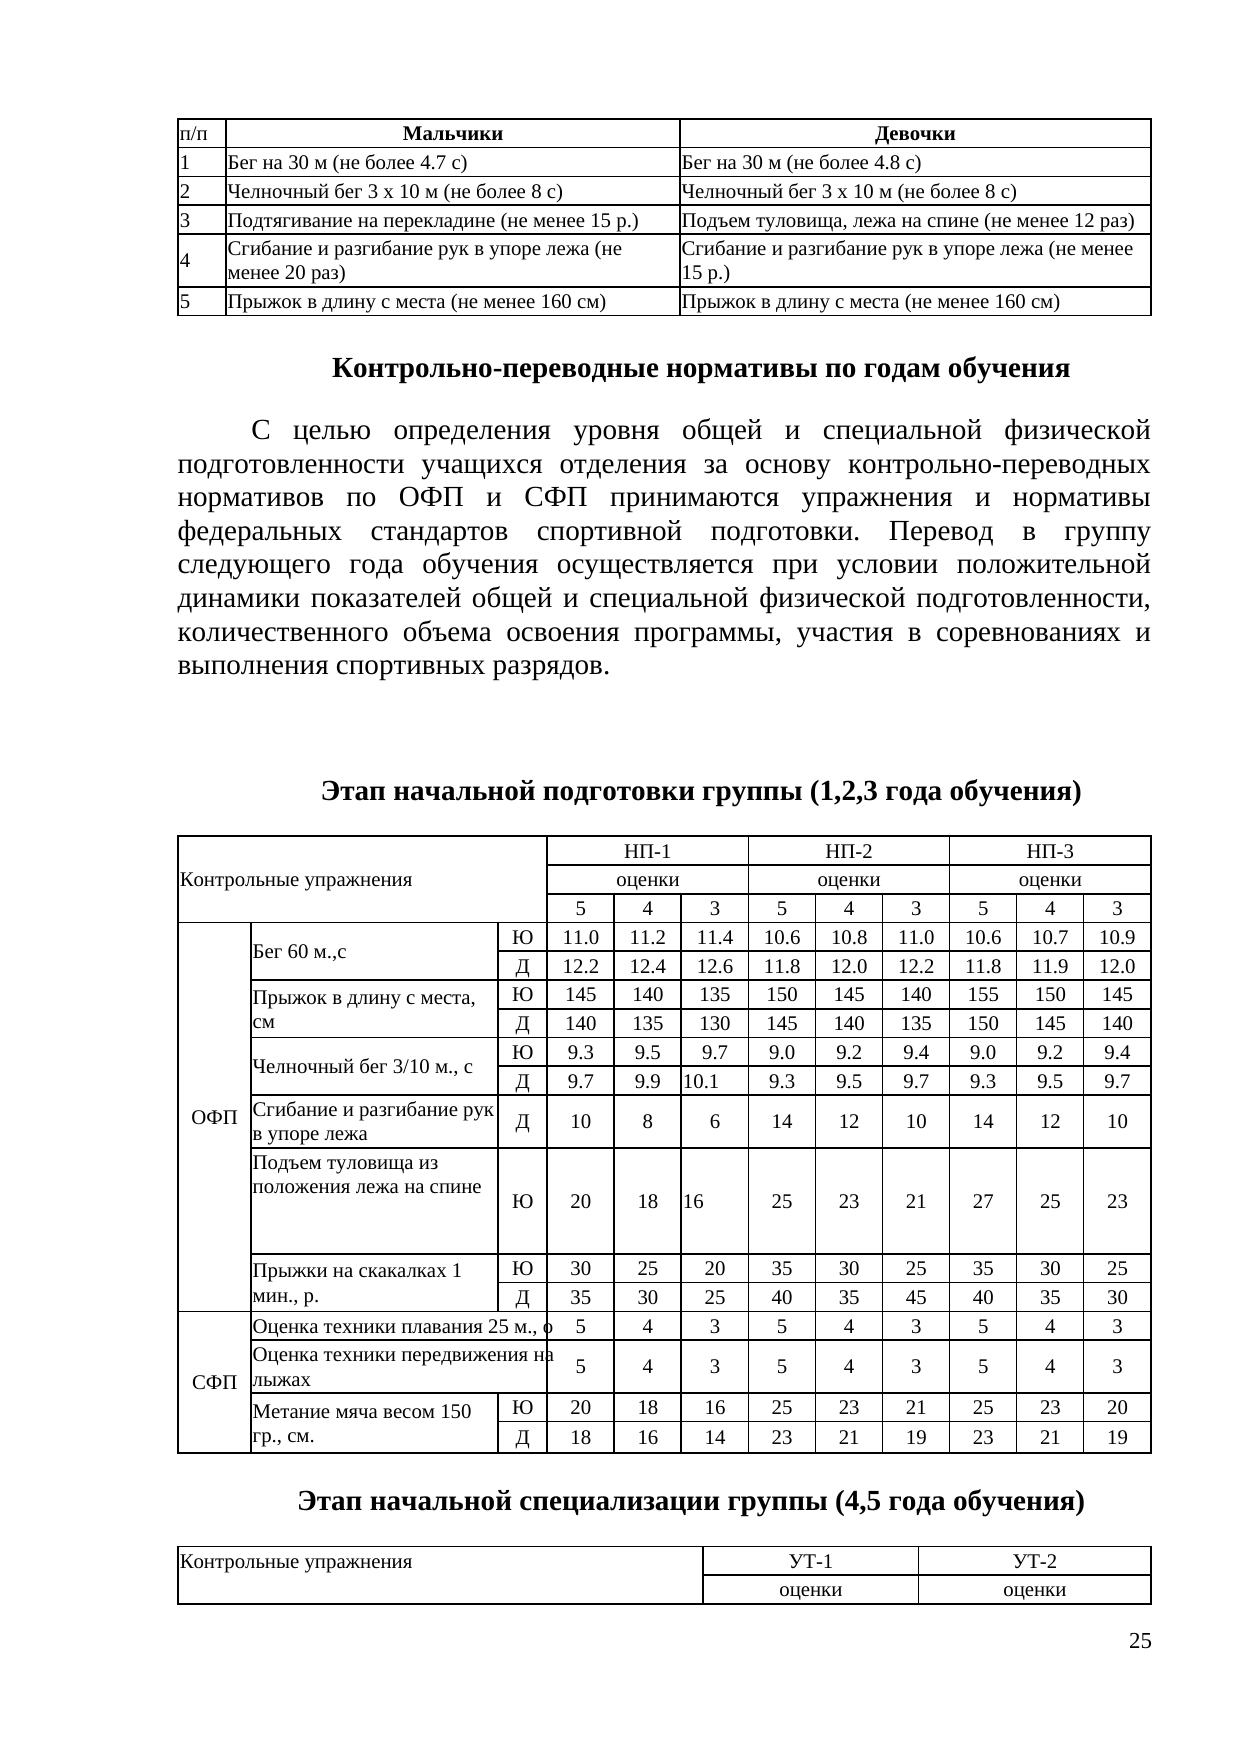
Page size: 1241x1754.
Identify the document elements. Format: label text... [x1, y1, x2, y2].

table_cell 3 [179, 206, 225, 233]
table_cell 16 [682, 1394, 748, 1421]
table_cell 140 [615, 981, 680, 1008]
table_cell 9.4 [883, 1038, 949, 1065]
table_cell Д [499, 1010, 546, 1037]
text Этап начальной специализации группы (4,5 года обучения) [177, 1483, 1131, 1516]
table_cell Д [499, 1067, 546, 1094]
table_cell 16 [615, 1422, 680, 1452]
table_cell 5 [548, 1312, 613, 1339]
table_cell 140 [816, 1010, 882, 1037]
table_cell 10 [548, 1096, 613, 1147]
table_cell Ю [499, 1149, 546, 1253]
table_cell 9.5 [816, 1067, 882, 1094]
table_cell 3 [682, 1312, 748, 1339]
table_cell 9.5 [615, 1038, 680, 1065]
table_cell 135 [883, 1010, 949, 1037]
table_cell 145 [548, 981, 613, 1008]
table_cell 30 [1017, 1255, 1083, 1282]
table_cell 9.0 [749, 1038, 815, 1065]
table_cell Д [499, 1283, 546, 1311]
table_cell 23 [816, 1149, 882, 1253]
table_cell 5 [179, 288, 225, 315]
table_cell 145 [749, 1010, 815, 1037]
table_cell 20 [682, 1255, 748, 1282]
table_cell 5 [548, 895, 613, 922]
table_cell Сгибание и разгибание рук в упоре лежа (не менее 20 раз) [227, 235, 679, 286]
table_cell 9.9 [615, 1067, 680, 1094]
table_cell 30 [1084, 1283, 1150, 1311]
table_cell Бег на 30 м (не более 4.8 с) [681, 148, 1150, 176]
table_header Девочки [681, 120, 1150, 147]
table_header НП-2 [749, 837, 949, 864]
table_cell 3 [883, 1312, 949, 1339]
table_cell Д [499, 952, 546, 979]
table_cell 150 [749, 981, 815, 1008]
table_cell 18 [548, 1422, 613, 1452]
table_cell Прыжок в длину с места (не менее 160 см) [227, 288, 679, 315]
table_cell 10 [1084, 1096, 1150, 1147]
table_header УТ-2 [919, 1547, 1150, 1574]
table_cell 23 [749, 1422, 815, 1452]
table_cell 12.2 [548, 952, 613, 979]
table_cell 11.2 [615, 923, 680, 950]
table_cell оценки [919, 1576, 1150, 1603]
table_cell 4 [179, 235, 225, 286]
table_cell 135 [682, 981, 748, 1008]
table_cell 11.4 [682, 923, 748, 950]
table_cell 3 [883, 1341, 949, 1392]
table_cell 45 [883, 1283, 949, 1311]
table_cell 4 [816, 895, 882, 922]
table_cell 10 [883, 1096, 949, 1147]
table_cell 9.5 [1017, 1067, 1083, 1094]
table_cell 25 [950, 1394, 1016, 1421]
table_cell 12.6 [682, 952, 748, 979]
table_cell оценки [704, 1576, 918, 1603]
table_cell 19 [1084, 1422, 1150, 1452]
table_cell Подъем туловища, лежа на спине (не менее 12 раз) [681, 206, 1150, 233]
table_cell Ю [499, 1038, 546, 1065]
table_cell 3 [682, 895, 748, 922]
table_cell 12.0 [816, 952, 882, 979]
table_cell 150 [950, 1010, 1016, 1037]
table_cell 130 [682, 1010, 748, 1037]
table_cell 10.1 [682, 1067, 748, 1094]
table_cell 12 [816, 1096, 882, 1147]
table_cell 19 [883, 1422, 949, 1452]
table_cell Прыжок в длину с места (не менее 160 см) [681, 288, 1150, 315]
table_cell Подтягивание на перекладине (не менее 15 р.) [227, 206, 679, 233]
table_cell 25 [1084, 1255, 1150, 1282]
table_cell 9.3 [548, 1038, 613, 1065]
table_cell 135 [615, 1010, 680, 1037]
table_cell 3 [682, 1341, 748, 1392]
table_cell 21 [816, 1422, 882, 1452]
table_cell 5 [749, 1312, 815, 1339]
table_cell 35 [950, 1255, 1016, 1282]
table_cell 10.7 [1017, 923, 1083, 950]
table_cell 2 [179, 177, 225, 204]
table_cell Оценка техники плавания 25 м., о [252, 1312, 546, 1339]
table_cell Сгибание и разгибание рук в упоре лежа [252, 1096, 497, 1147]
table_cell 21 [883, 1149, 949, 1253]
table_cell 20 [548, 1149, 613, 1253]
table_header Контрольные упражнения [179, 1547, 702, 1603]
table_cell 12.2 [883, 952, 949, 979]
table_cell 21 [883, 1394, 949, 1421]
table_cell СФП [179, 1312, 250, 1452]
table_cell 23 [950, 1422, 1016, 1452]
table_cell 40 [749, 1283, 815, 1311]
table_cell 20 [1084, 1394, 1150, 1421]
table_cell 9.2 [816, 1038, 882, 1065]
table_cell 9.7 [883, 1067, 949, 1094]
table_cell 9.0 [950, 1038, 1016, 1065]
table_cell 35 [749, 1255, 815, 1282]
table_cell 21 [1017, 1422, 1083, 1452]
table_cell 155 [950, 981, 1016, 1008]
table_cell 11.8 [950, 952, 1016, 979]
table_cell 35 [1017, 1283, 1083, 1311]
table_cell 4 [816, 1341, 882, 1392]
table_cell 145 [1017, 1010, 1083, 1037]
table_cell 140 [1084, 1010, 1150, 1037]
table_cell Д [499, 1096, 546, 1147]
table_cell 23 [1084, 1149, 1150, 1253]
text С целью определения уровня общей и специальной физической подготовленности учащихся отделения за основу контрольно-переводных нормативов по ОФП и СФП принимаются упражнения и нормативы федеральных стандартов спортивной подготовки. Перевод в группу следующего года обучения осуществляется при условии положительной динамики показателей общей и специальной физической подготовленности, количественного объема освоения программы, участия в соревнованиях и выполнения спортивных разрядов. [177, 412, 1152, 681]
table_cell 3 [1084, 1341, 1150, 1392]
table_cell Бег 60 м.,с [252, 923, 497, 979]
table_cell Ю [499, 1255, 546, 1282]
table_cell Ю [499, 981, 546, 1008]
table_cell 5 [749, 895, 815, 922]
table_cell Сгибание и разгибание рук в упоре лежа (не менее 15 р.) [681, 235, 1150, 286]
table_cell 4 [615, 895, 680, 922]
table_cell 25 [615, 1255, 680, 1282]
table_cell 14 [749, 1096, 815, 1147]
table_cell 23 [1017, 1394, 1083, 1421]
table_cell Подъем туловища из положения лежа на спине [252, 1149, 497, 1253]
table_cell 145 [1084, 981, 1150, 1008]
table_cell 18 [615, 1149, 680, 1253]
table_cell 3 [883, 895, 949, 922]
text Этап начальной подготовки группы (1,2,3 года обучения) [177, 773, 1152, 806]
table_cell 25 [1017, 1149, 1083, 1253]
table_cell 145 [816, 981, 882, 1008]
table_cell 150 [1017, 981, 1083, 1008]
table_header НП-1 [548, 837, 748, 864]
table_cell 4 [615, 1312, 680, 1339]
table_cell 140 [883, 981, 949, 1008]
table_cell оценки [749, 866, 949, 893]
table_cell 8 [615, 1096, 680, 1147]
table_cell 27 [950, 1149, 1016, 1253]
table_cell 25 [749, 1394, 815, 1421]
table_cell 14 [950, 1096, 1016, 1147]
table_cell Прыжок в длину с места, см [252, 981, 497, 1037]
table_cell 4 [1017, 895, 1083, 922]
table_cell 11.9 [1017, 952, 1083, 979]
table_cell Челночный бег 3 x 10 м (не более 8 с) [681, 177, 1150, 204]
table_cell 30 [615, 1283, 680, 1311]
table_cell 10.6 [950, 923, 1016, 950]
table_cell 4 [615, 1341, 680, 1392]
table_cell 9.3 [950, 1067, 1016, 1094]
table_cell Оценка техники передвижения на лыжах [252, 1341, 546, 1392]
table_cell Ю [499, 923, 546, 950]
table_cell 9.4 [1084, 1038, 1150, 1065]
table_cell Ю [499, 1394, 546, 1421]
table_cell Д [499, 1422, 546, 1452]
table_cell ОФП [179, 923, 250, 1311]
table_cell 5 [749, 1341, 815, 1392]
table_cell 3 [1084, 895, 1150, 922]
table_header УТ-1 [704, 1547, 918, 1574]
table_cell 9.3 [749, 1067, 815, 1094]
table_cell 16 [682, 1149, 748, 1253]
table_cell 10.6 [749, 923, 815, 950]
table_cell 9.2 [1017, 1038, 1083, 1065]
table_cell 12.4 [615, 952, 680, 979]
table_cell 20 [548, 1394, 613, 1421]
table_cell 5 [950, 895, 1016, 922]
table_cell 11.0 [548, 923, 613, 950]
table_cell 10.8 [816, 923, 882, 950]
table_cell 30 [816, 1255, 882, 1282]
table_cell 4 [816, 1312, 882, 1339]
table_header Контрольные упражнения [179, 837, 546, 922]
table_cell 1 [179, 148, 225, 176]
table_cell Челночный бег 3/10 м., с [252, 1038, 497, 1094]
table_cell 35 [548, 1283, 613, 1311]
table_cell 12.0 [1084, 952, 1150, 979]
table_cell 6 [682, 1096, 748, 1147]
table_cell 11.0 [883, 923, 949, 950]
table_cell 5 [548, 1341, 613, 1392]
table_cell 140 [548, 1010, 613, 1037]
table_cell 10.9 [1084, 923, 1150, 950]
table_cell оценки [548, 866, 748, 893]
table_cell 25 [749, 1149, 815, 1253]
table_cell Бег на 30 м (не более 4.7 с) [227, 148, 679, 176]
table_cell 14 [682, 1422, 748, 1452]
table_cell Метание мяча весом 150 гр., см. [252, 1394, 497, 1452]
table_cell 9.7 [1084, 1067, 1150, 1094]
table_cell 11.8 [749, 952, 815, 979]
table_cell 18 [615, 1394, 680, 1421]
table_header НП-3 [950, 837, 1150, 864]
table_cell 35 [816, 1283, 882, 1311]
table_cell оценки [950, 866, 1150, 893]
table_cell 4 [1017, 1341, 1083, 1392]
table_cell 25 [682, 1283, 748, 1311]
table_cell 3 [1084, 1312, 1150, 1339]
table_cell 12 [1017, 1096, 1083, 1147]
table_cell 9.7 [548, 1067, 613, 1094]
table_cell 5 [950, 1312, 1016, 1339]
text Контрольно-переводные нормативы по годам обучения [177, 350, 1152, 383]
table_cell 25 [883, 1255, 949, 1282]
table_cell 30 [548, 1255, 613, 1282]
table_header Мальчики [227, 120, 679, 147]
table_header п/п [179, 120, 225, 147]
table_cell 5 [950, 1341, 1016, 1392]
table_cell 23 [816, 1394, 882, 1421]
table_cell Прыжки на скакалках 1 мин., р. [252, 1255, 497, 1311]
table_cell 9.7 [682, 1038, 748, 1065]
table_cell Челночный бег 3 x 10 м (не более 8 с) [227, 177, 679, 204]
table_cell 40 [950, 1283, 1016, 1311]
table_cell 4 [1017, 1312, 1083, 1339]
